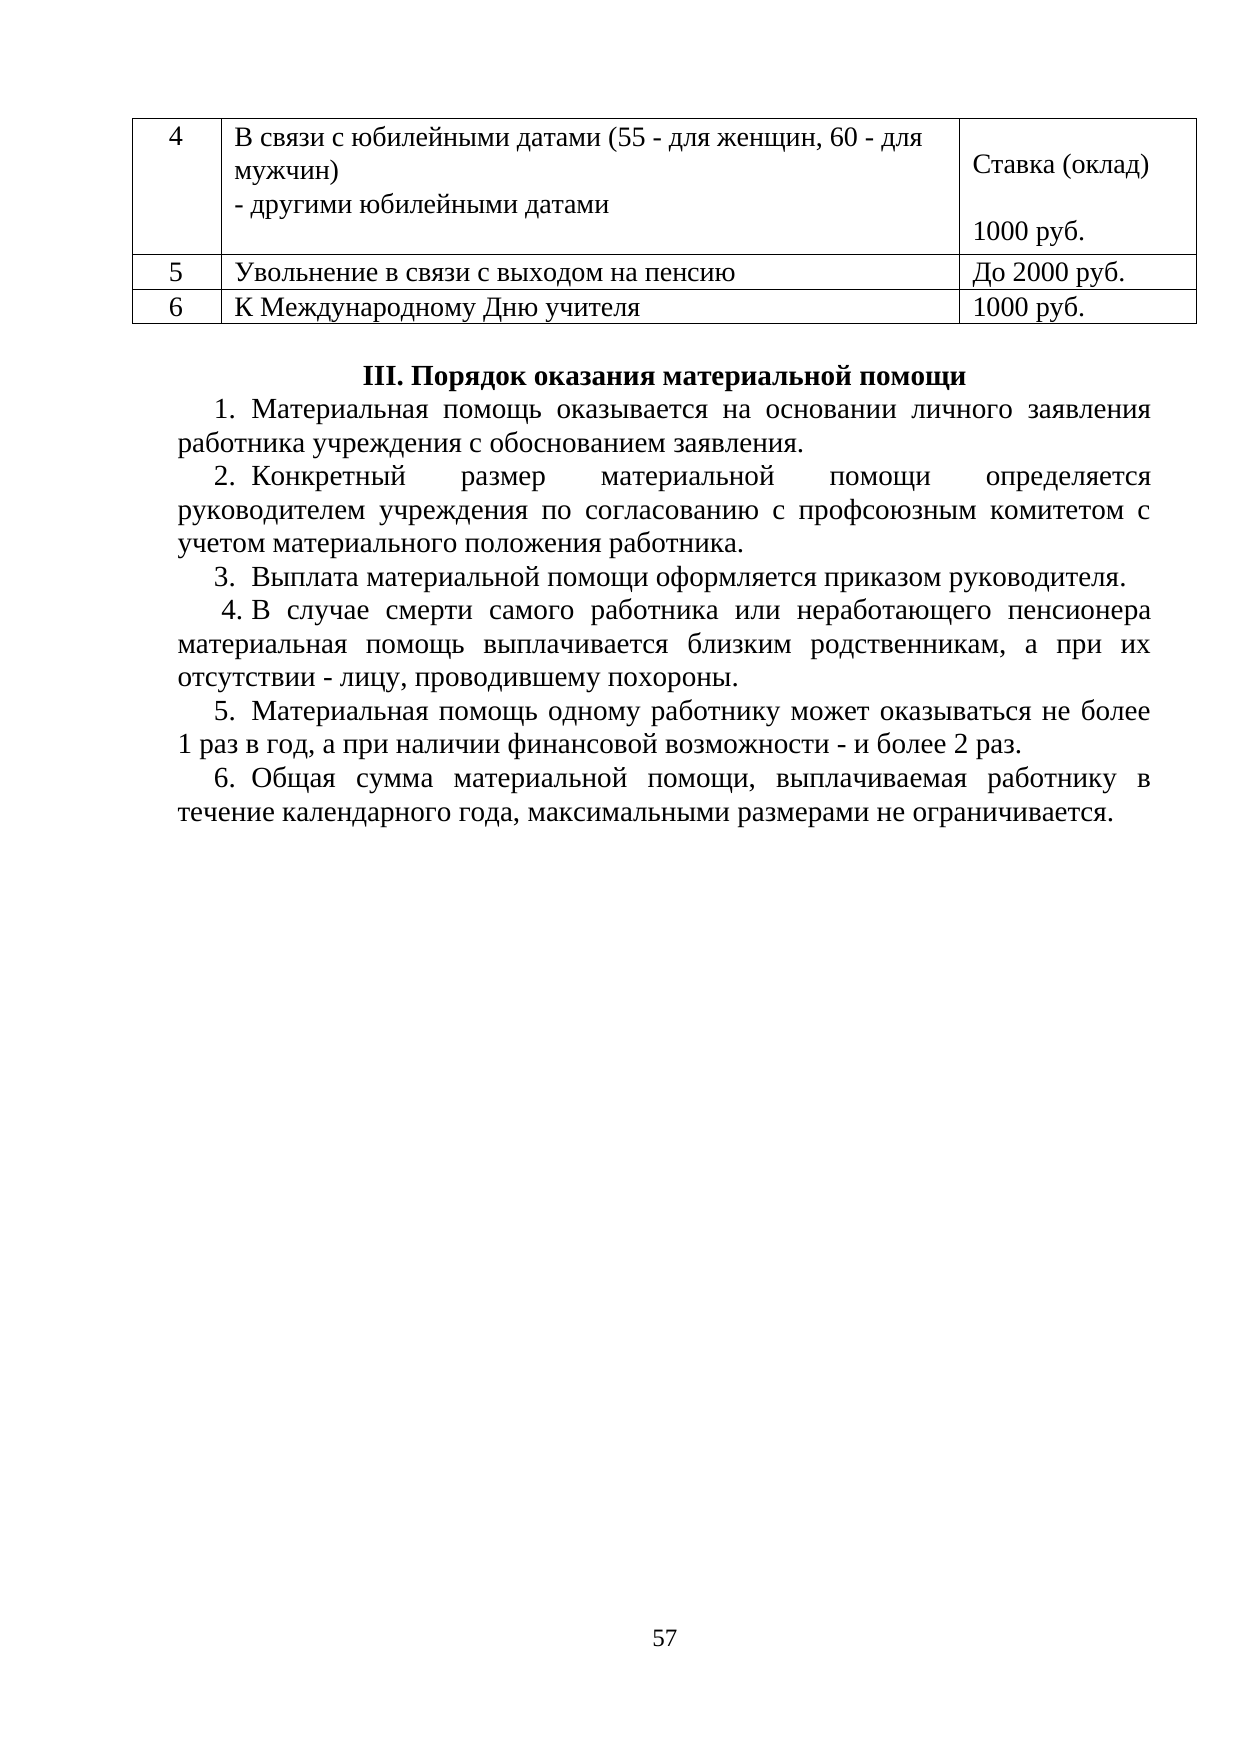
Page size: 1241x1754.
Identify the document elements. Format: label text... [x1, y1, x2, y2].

text 1. Материальная помощь оказывается на основании личного заявления работника учреждения с обоснованием заявления. [177, 391, 1152, 458]
table_header 4 [133, 119, 221, 254]
table_cell К Международному Дню учителя [222, 290, 959, 323]
table_cell 6 [133, 290, 221, 323]
table_cell 5 [133, 255, 221, 289]
table_header Ставка (оклад) 1000 руб. [960, 119, 1196, 254]
text 2. Конкретный размер материальной помощи определяется руководителем учреждения по согласованию с профсоюзным комитетом с учетом материального положения работника. [177, 458, 1152, 559]
text 6. Общая сумма материальной помощи, выплачиваемая работнику в течение календарного года, максимальными размерами не ограничивается. [177, 760, 1152, 827]
table_cell До 2000 руб. [960, 255, 1196, 289]
table_cell Увольнение в связи с выходом на пенсию [222, 255, 959, 289]
table_header В связи с юбилейными датами (55 - для женщин, 60 - для мужчин) - другими юбилейными датами [222, 119, 959, 254]
table_cell 1000 руб. [960, 290, 1196, 323]
text 5. Материальная помощь одному работнику может оказываться не более 1 раз в год, а при наличии финансовой возможности - и более 2 раз. [177, 693, 1152, 760]
text III. Порядок оказания материальной помощи [177, 358, 1152, 391]
text 4. В случае смерти самого работника или неработающего пенсионера материальная помощь выплачивается близким родственникам, а при их отсутствии - лицу, проводившему похороны. [177, 592, 1152, 693]
text 3. Выплата материальной помощи оформляется приказом руководителя. [177, 559, 1152, 592]
